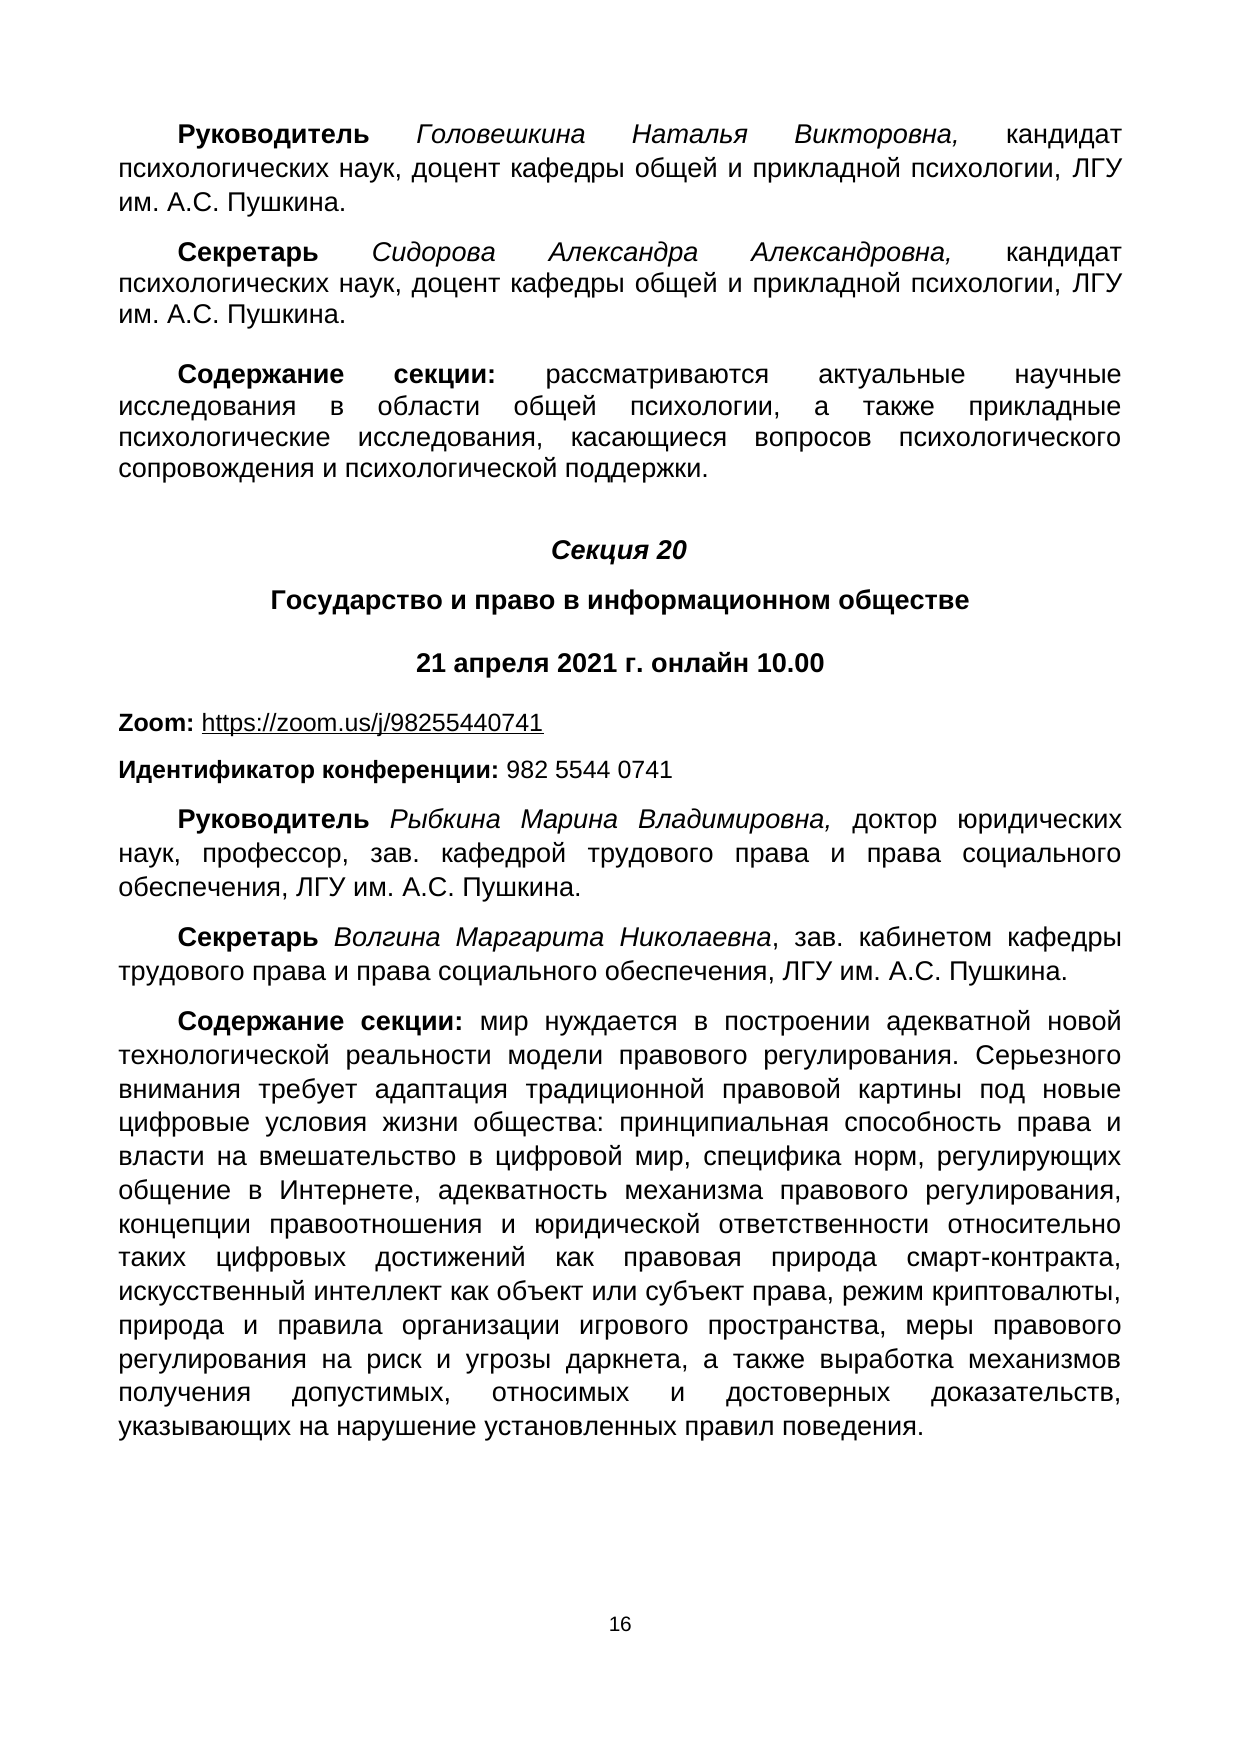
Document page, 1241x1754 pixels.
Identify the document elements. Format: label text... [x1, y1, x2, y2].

text Zoom: https://zoom.us/j/98255440741 [118, 708, 1122, 736]
text Руководитель Рыбкина Марина Владимировна, доктор юридических наук, профессор, зав. кафедрой трудового права и права социального обеспечения, ЛГУ им. А.С. Пушкина. [118, 803, 1122, 902]
text Государство и право в информационном обществе [118, 584, 1122, 616]
text Руководитель Головешкина Наталья Викторовна, кандидат психологических наук, доцент кафедры общей и прикладной психологии, ЛГУ им. А.С. Пушкина. [118, 118, 1122, 217]
text Секретарь Волгина Маргарита Николаевна, зав. кабинетом кафедры трудового права и права социального обеспечения, ЛГУ им. А.С. Пушкина. [118, 921, 1122, 986]
text Идентификатор конференции: 982 5544 0741 [118, 755, 1122, 784]
text Секция 20 [118, 534, 1122, 565]
text Содержание секции: рассматриваются актуальные научные исследования в области общей психологии, а также прикладные психологические исследования, касающиеся вопросов психологического сопровождения и психологической поддержки. [118, 358, 1122, 483]
text 21 апреля 2021 г. онлайн 10.00 [118, 647, 1122, 678]
text Содержание секции: мир нуждается в построении адекватной новой технологической реальности модели правового регулирования. Серьезного внимания требует адаптация традиционной правовой картины под новые цифровые условия жизни общества: принципиальная способность права и власти на вмешательство в цифровой мир, специфика норм, регулирующих общение в Интернете, адекватность механизма правового регулирования, концепции правоотношения и юридической ответственности относительно таких цифровых достижений как правовая природа смарт-контракта, искусственный интеллект как объект или субъект права, режим криптовалюты, природа и правила организации игрового пространства, меры правового регулирования на риск и угрозы даркнета, а также выработка механизмов получения допустимых, относимых и достоверных доказательств, указывающих на нарушение установленных правил поведения. [118, 1005, 1122, 1441]
text Секретарь Сидорова Александра Александровна, кандидат психологических наук, доцент кафедры общей и прикладной психологии, ЛГУ им. А.С. Пушкина. [118, 236, 1122, 330]
